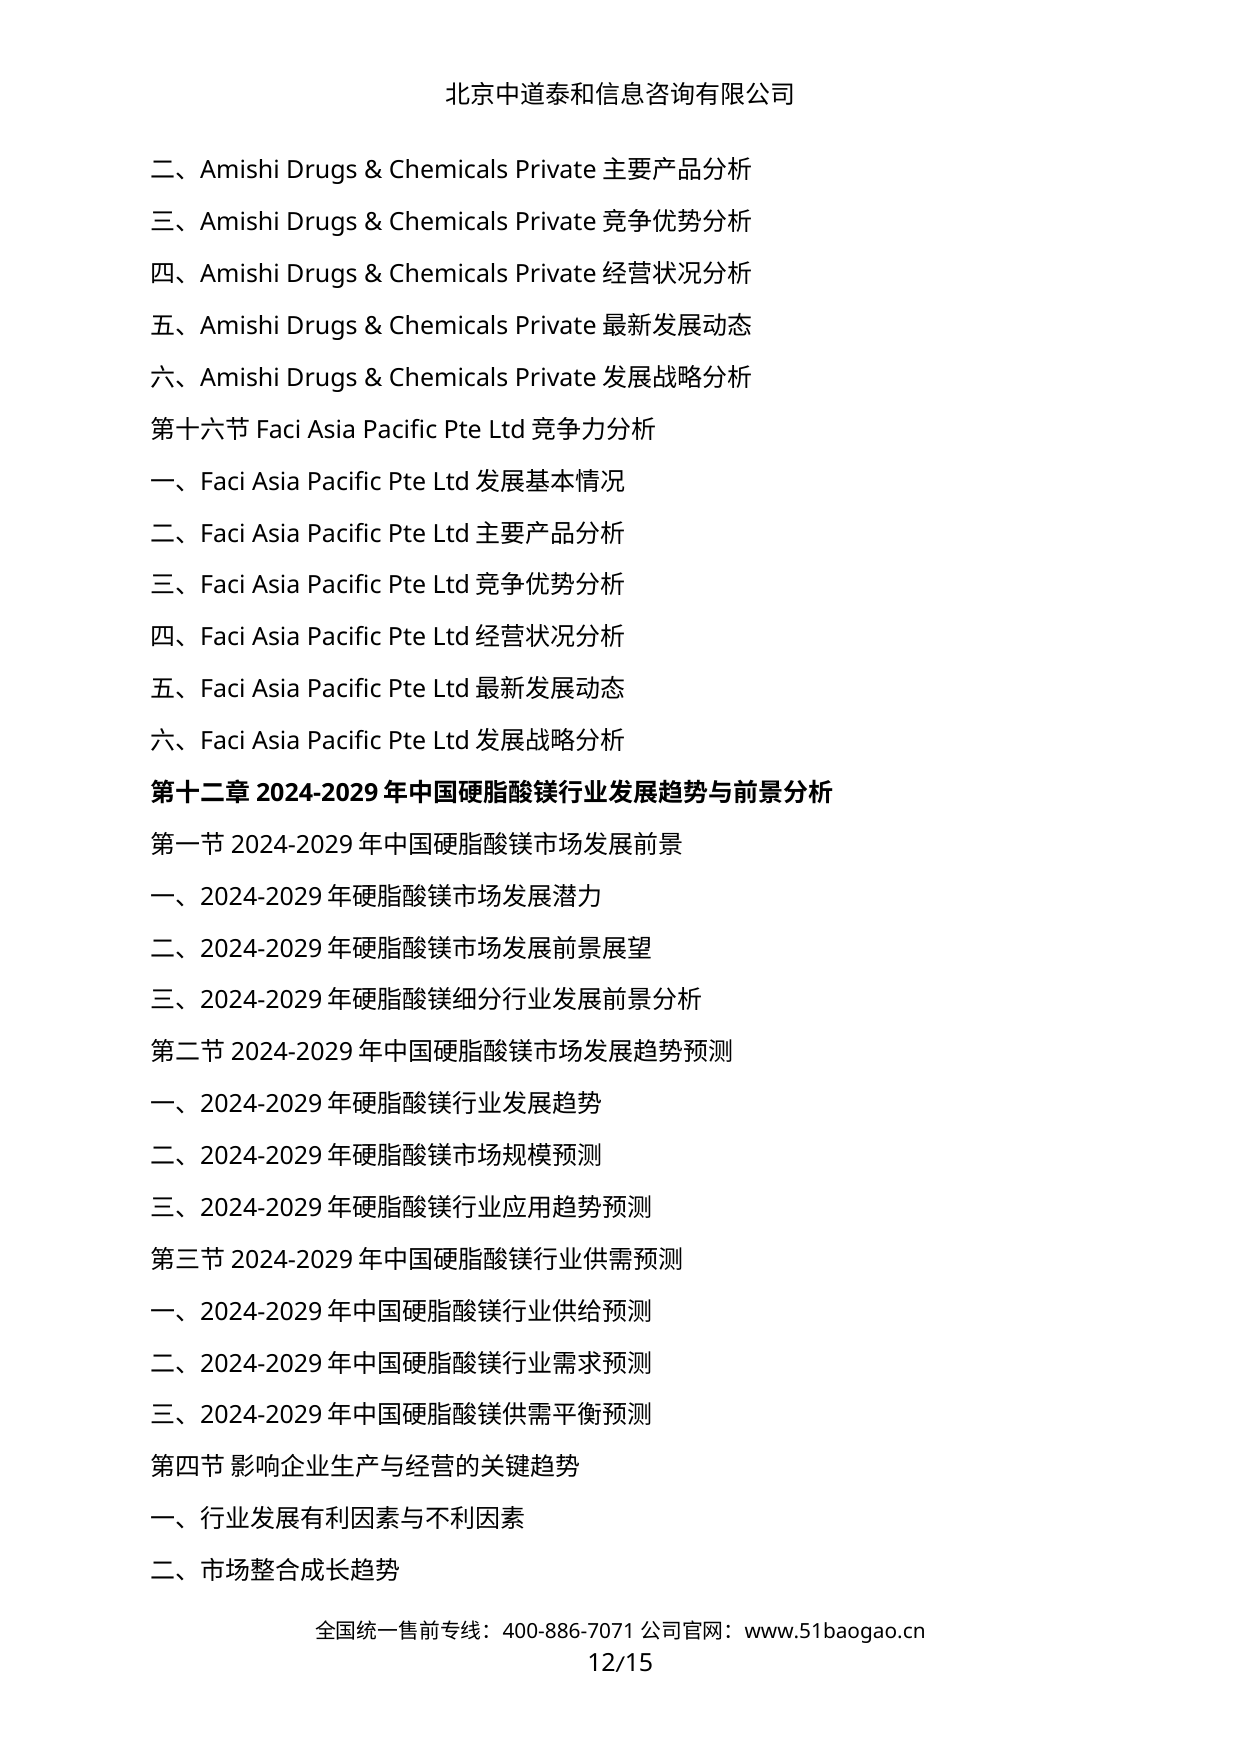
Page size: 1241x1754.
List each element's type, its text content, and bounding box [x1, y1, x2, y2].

text 第二节 2024-2029年中国硬脂酸镁市场发展趋势预测 [150, 1032, 1090, 1068]
text 三、2024-2029年中国硬脂酸镁供需平衡预测 [150, 1395, 1090, 1431]
text 二、Faci Asia Pacific Pte Ltd主要产品分析 [150, 513, 1090, 549]
text 二、2024-2029年中国硬脂酸镁行业需求预测 [150, 1343, 1090, 1379]
text 三、Faci Asia Pacific Pte Ltd竞争优势分析 [150, 565, 1090, 601]
text 四、Amishi Drugs & Chemicals Private经营状况分析 [150, 254, 1090, 290]
text 一、Faci Asia Pacific Pte Ltd发展基本情况 [150, 461, 1090, 497]
text 五、Amishi Drugs & Chemicals Private最新发展动态 [150, 306, 1090, 342]
text 二、Amishi Drugs & Chemicals Private主要产品分析 [150, 150, 1090, 186]
text 二、市场整合成长趋势 [150, 1551, 1090, 1587]
text 一、2024-2029年硬脂酸镁市场发展潜力 [150, 876, 1090, 912]
text 一、2024-2029年硬脂酸镁行业发展趋势 [150, 1084, 1090, 1120]
text 一、2024-2029年中国硬脂酸镁行业供给预测 [150, 1291, 1090, 1327]
text 三、Amishi Drugs & Chemicals Private竞争优势分析 [150, 202, 1090, 238]
text 六、Amishi Drugs & Chemicals Private发展战略分析 [150, 357, 1090, 394]
text 第四节 影响企业生产与经营的关键趋势 [150, 1447, 1090, 1483]
text 第一节 2024-2029年中国硬脂酸镁市场发展前景 [150, 824, 1090, 861]
text 第十二章 2024-2029年中国硬脂酸镁行业发展趋势与前景分析 [150, 772, 1090, 809]
text 一、行业发展有利因素与不利因素 [150, 1499, 1090, 1535]
text 二、2024-2029年硬脂酸镁市场规模预测 [150, 1136, 1090, 1172]
text 五、Faci Asia Pacific Pte Ltd最新发展动态 [150, 669, 1090, 705]
text 三、2024-2029年硬脂酸镁细分行业发展前景分析 [150, 980, 1090, 1016]
text 六、Faci Asia Pacific Pte Ltd发展战略分析 [150, 721, 1090, 757]
text 四、Faci Asia Pacific Pte Ltd经营状况分析 [150, 617, 1090, 653]
text 第三节 2024-2029年中国硬脂酸镁行业供需预测 [150, 1239, 1090, 1276]
text 三、2024-2029年硬脂酸镁行业应用趋势预测 [150, 1187, 1090, 1224]
text 第十六节 Faci Asia Pacific Pte Ltd竞争力分析 [150, 409, 1090, 446]
text 二、2024-2029年硬脂酸镁市场发展前景展望 [150, 928, 1090, 964]
